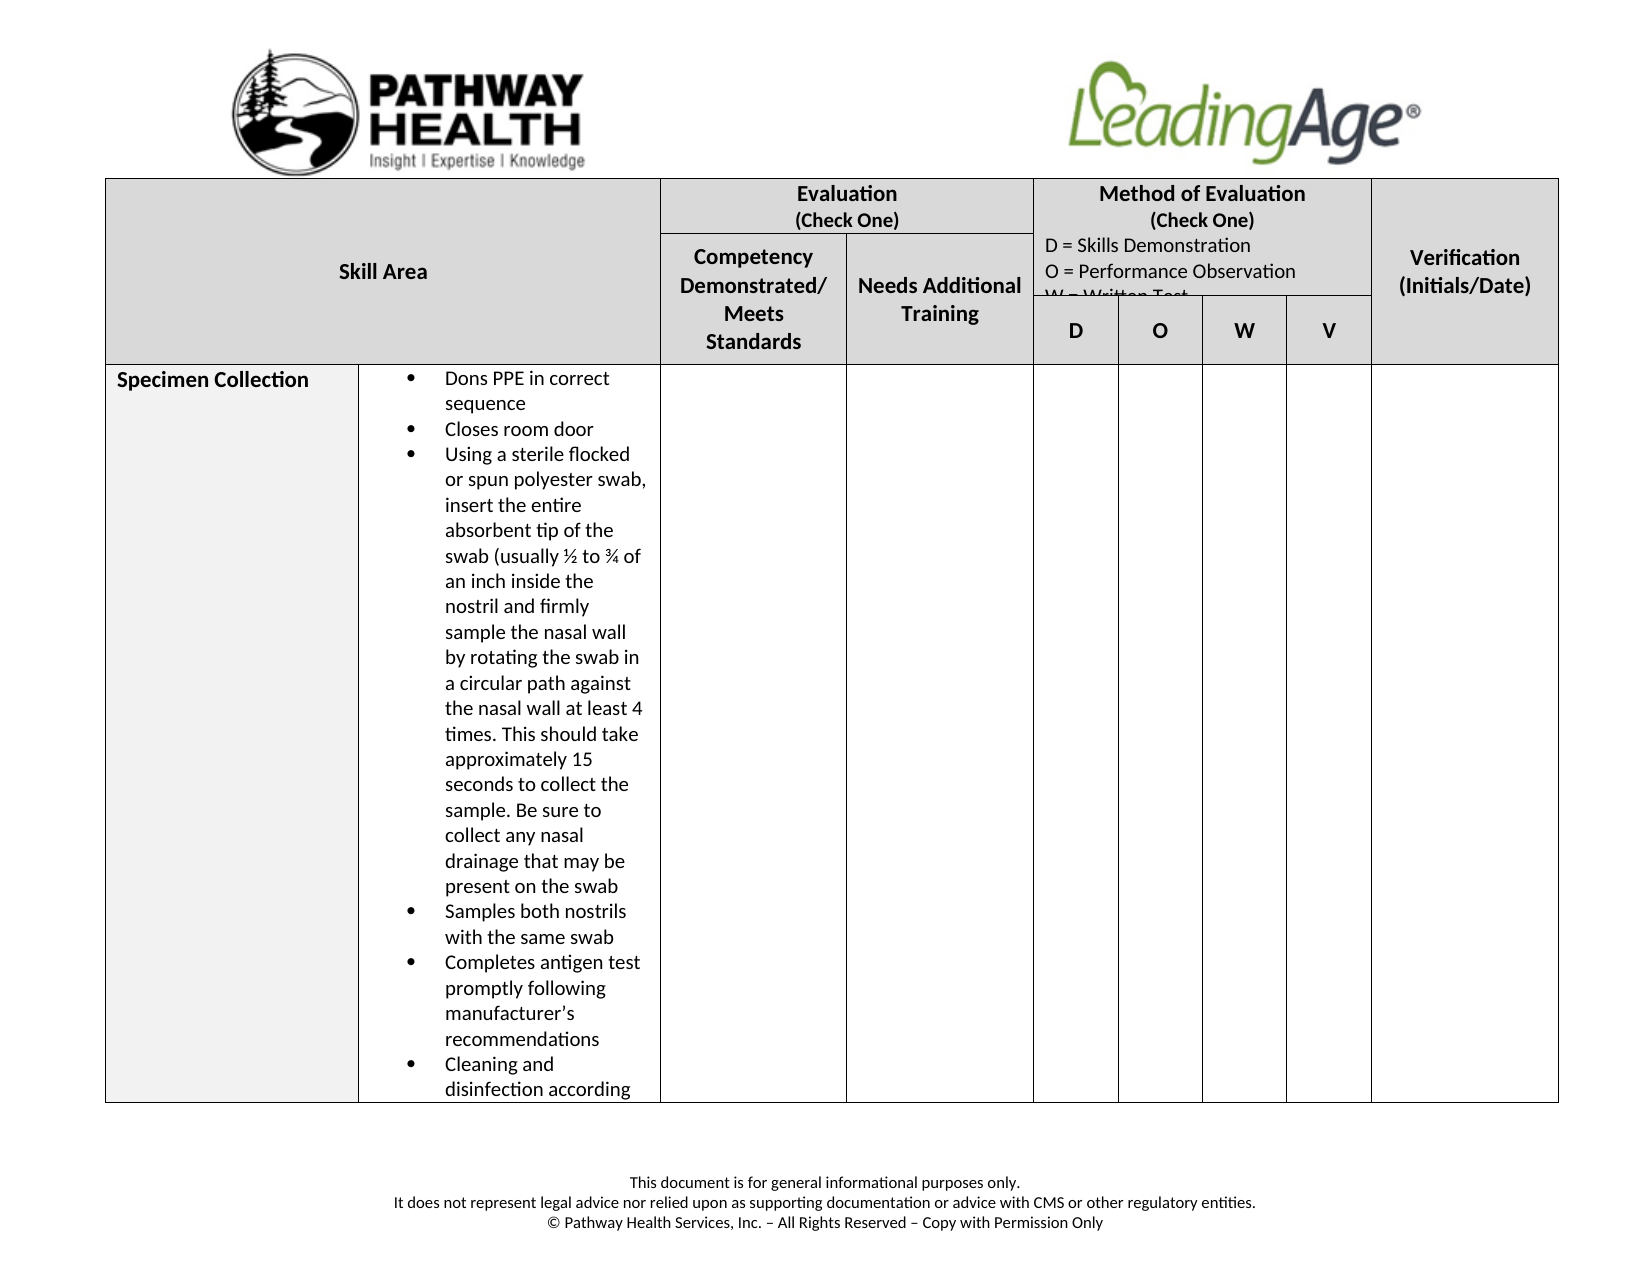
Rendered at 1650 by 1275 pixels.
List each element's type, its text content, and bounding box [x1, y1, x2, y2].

table_cell W [1203, 296, 1286, 364]
table_cell V [1287, 296, 1371, 364]
table_cell [661, 365, 846, 1102]
table_header Evaluation (Check One) [661, 179, 1033, 233]
table_cell [1034, 365, 1118, 1102]
table_cell [1372, 365, 1558, 1102]
picture [225, 46, 593, 178]
table_cell D [1034, 296, 1118, 364]
table_cell [1119, 365, 1202, 1102]
table_cell [847, 365, 1033, 1102]
table_header Skill Area [106, 179, 660, 364]
table_cell [1287, 365, 1371, 1102]
table_header Method of Evaluation (Check One) D = Skills Demonstration O = Performance Observation W = Written Test V = Verbal Test [1034, 179, 1371, 295]
table_cell Anterior Nasal Swab Specimen Collection [106, 365, 358, 1102]
table_header Verification (Initials/Date) [1372, 179, 1558, 364]
table_cell O [1119, 296, 1202, 364]
table_cell Needs Additional Training [847, 234, 1033, 364]
table_cell Competency Demonstrated/ Meets Standards [661, 234, 846, 364]
table_cell [1203, 365, 1286, 1102]
picture [1063, 51, 1428, 178]
